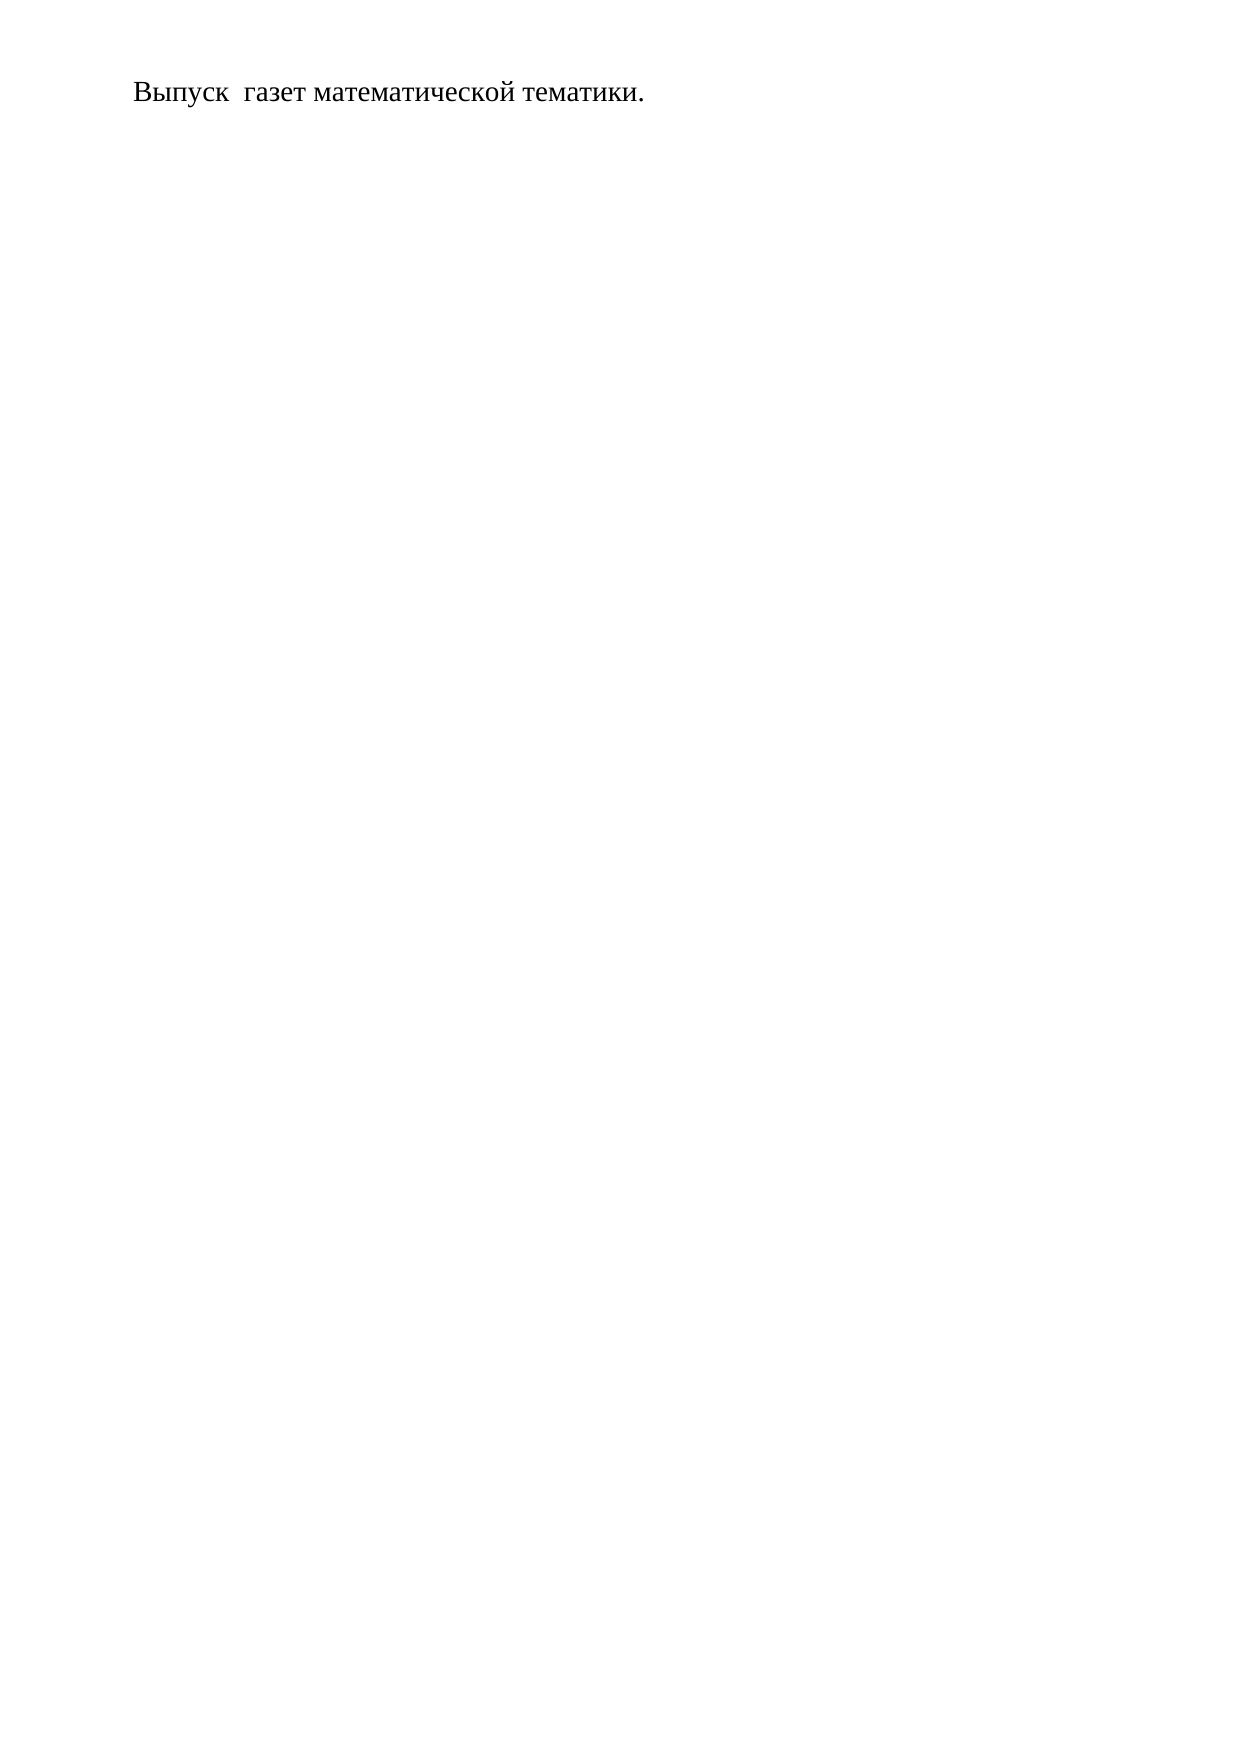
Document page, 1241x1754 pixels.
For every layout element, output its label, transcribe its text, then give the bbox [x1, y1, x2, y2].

text Выпуск газет математической тематики. [133, 74, 1152, 107]
